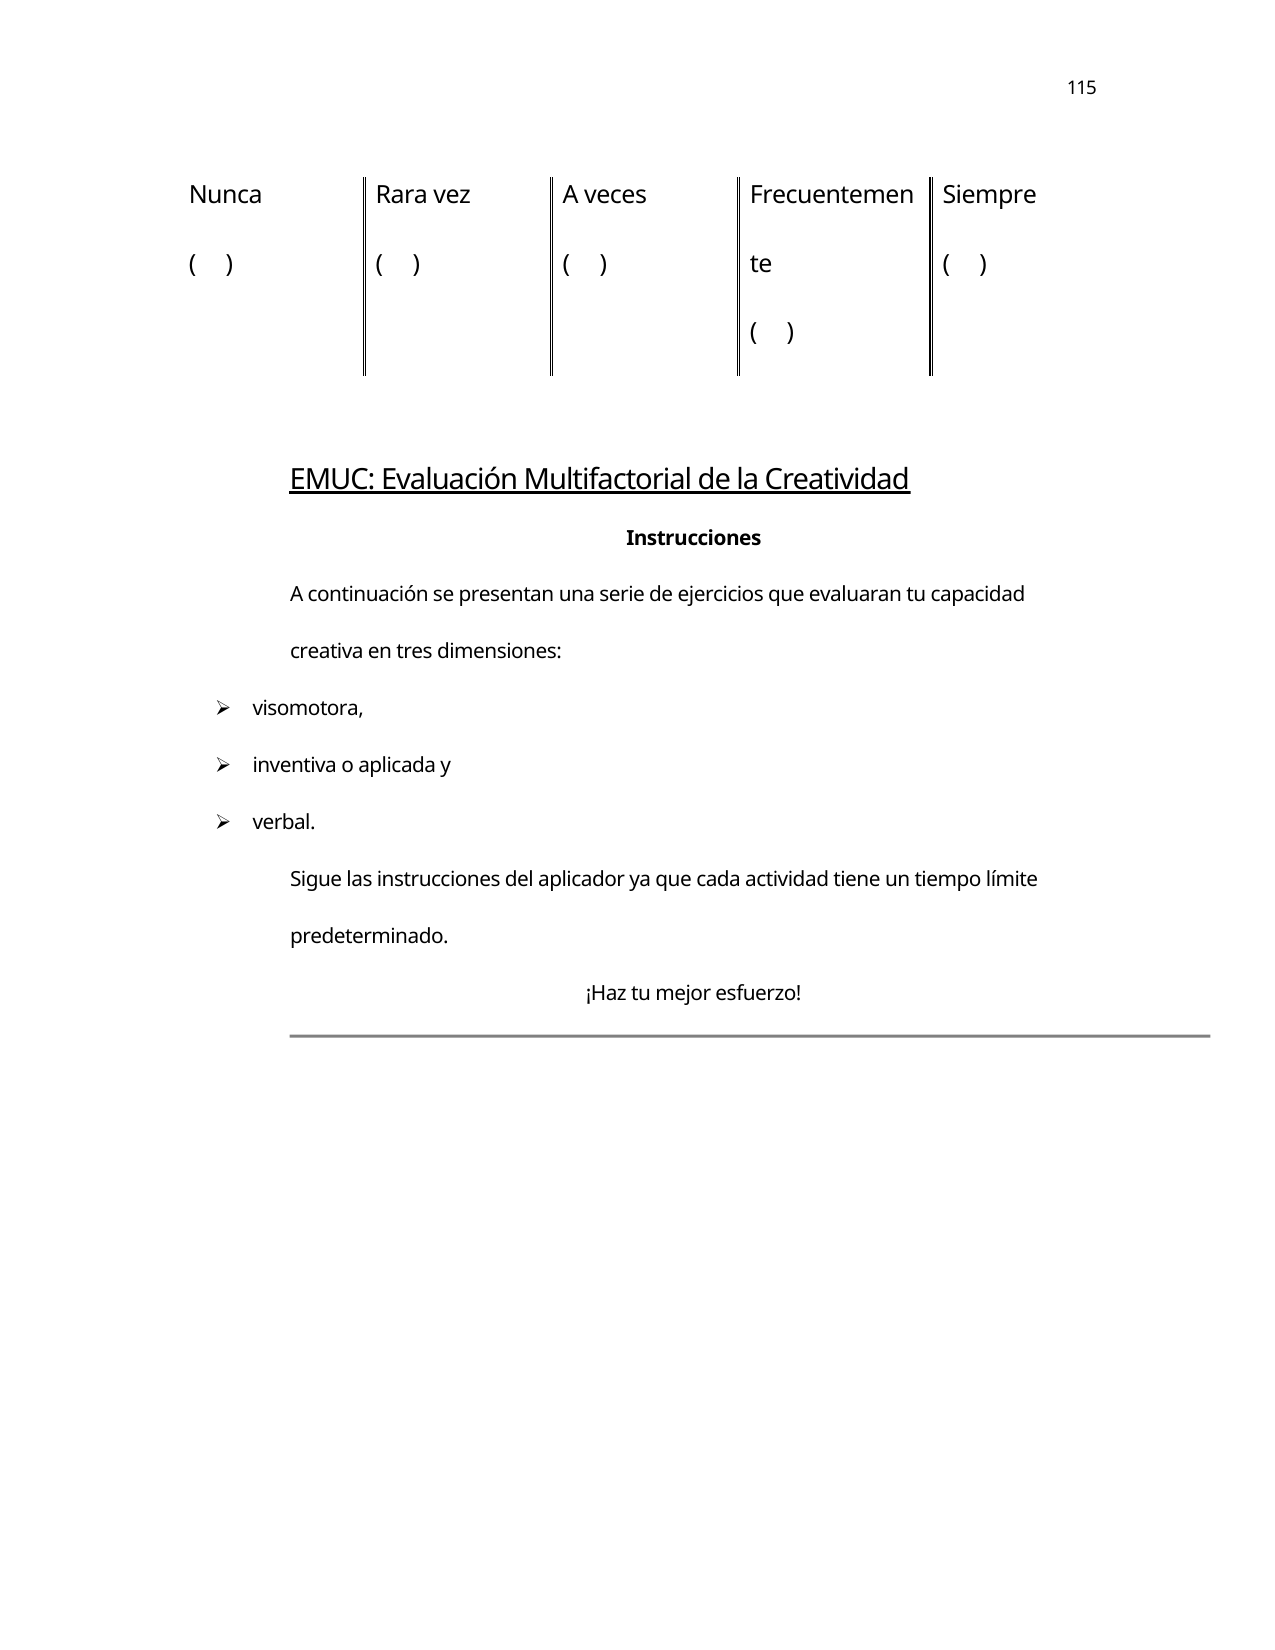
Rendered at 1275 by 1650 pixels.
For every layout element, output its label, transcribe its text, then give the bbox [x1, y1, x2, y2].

list visomotora, [215, 693, 1098, 722]
table_header Nunca ( ) [177, 177, 363, 376]
table_header A veces ( ) [553, 177, 737, 376]
table_header Frecuentemente ( ) [740, 177, 929, 376]
text A continuación se presentan una serie de ejercicios que evaluaran tu capacidad creativa en tres dimensiones: [290, 579, 1098, 665]
text Sigue las instrucciones del aplicador ya que cada actividad tiene un tiempo límite predeterminado. [290, 864, 1098, 949]
list verbal. [215, 807, 1098, 836]
table_header Rara vez ( ) [366, 177, 550, 376]
list inventiva o aplicada y [215, 750, 1098, 779]
table_header Siempre ( ) [933, 177, 1118, 376]
text ¡Haz tu mejor esfuerzo! [290, 978, 1098, 1006]
subtitle EMUC: Evaluación Multifactorial de la Creatividad [289, 458, 1098, 498]
text Instrucciones [290, 523, 1098, 551]
